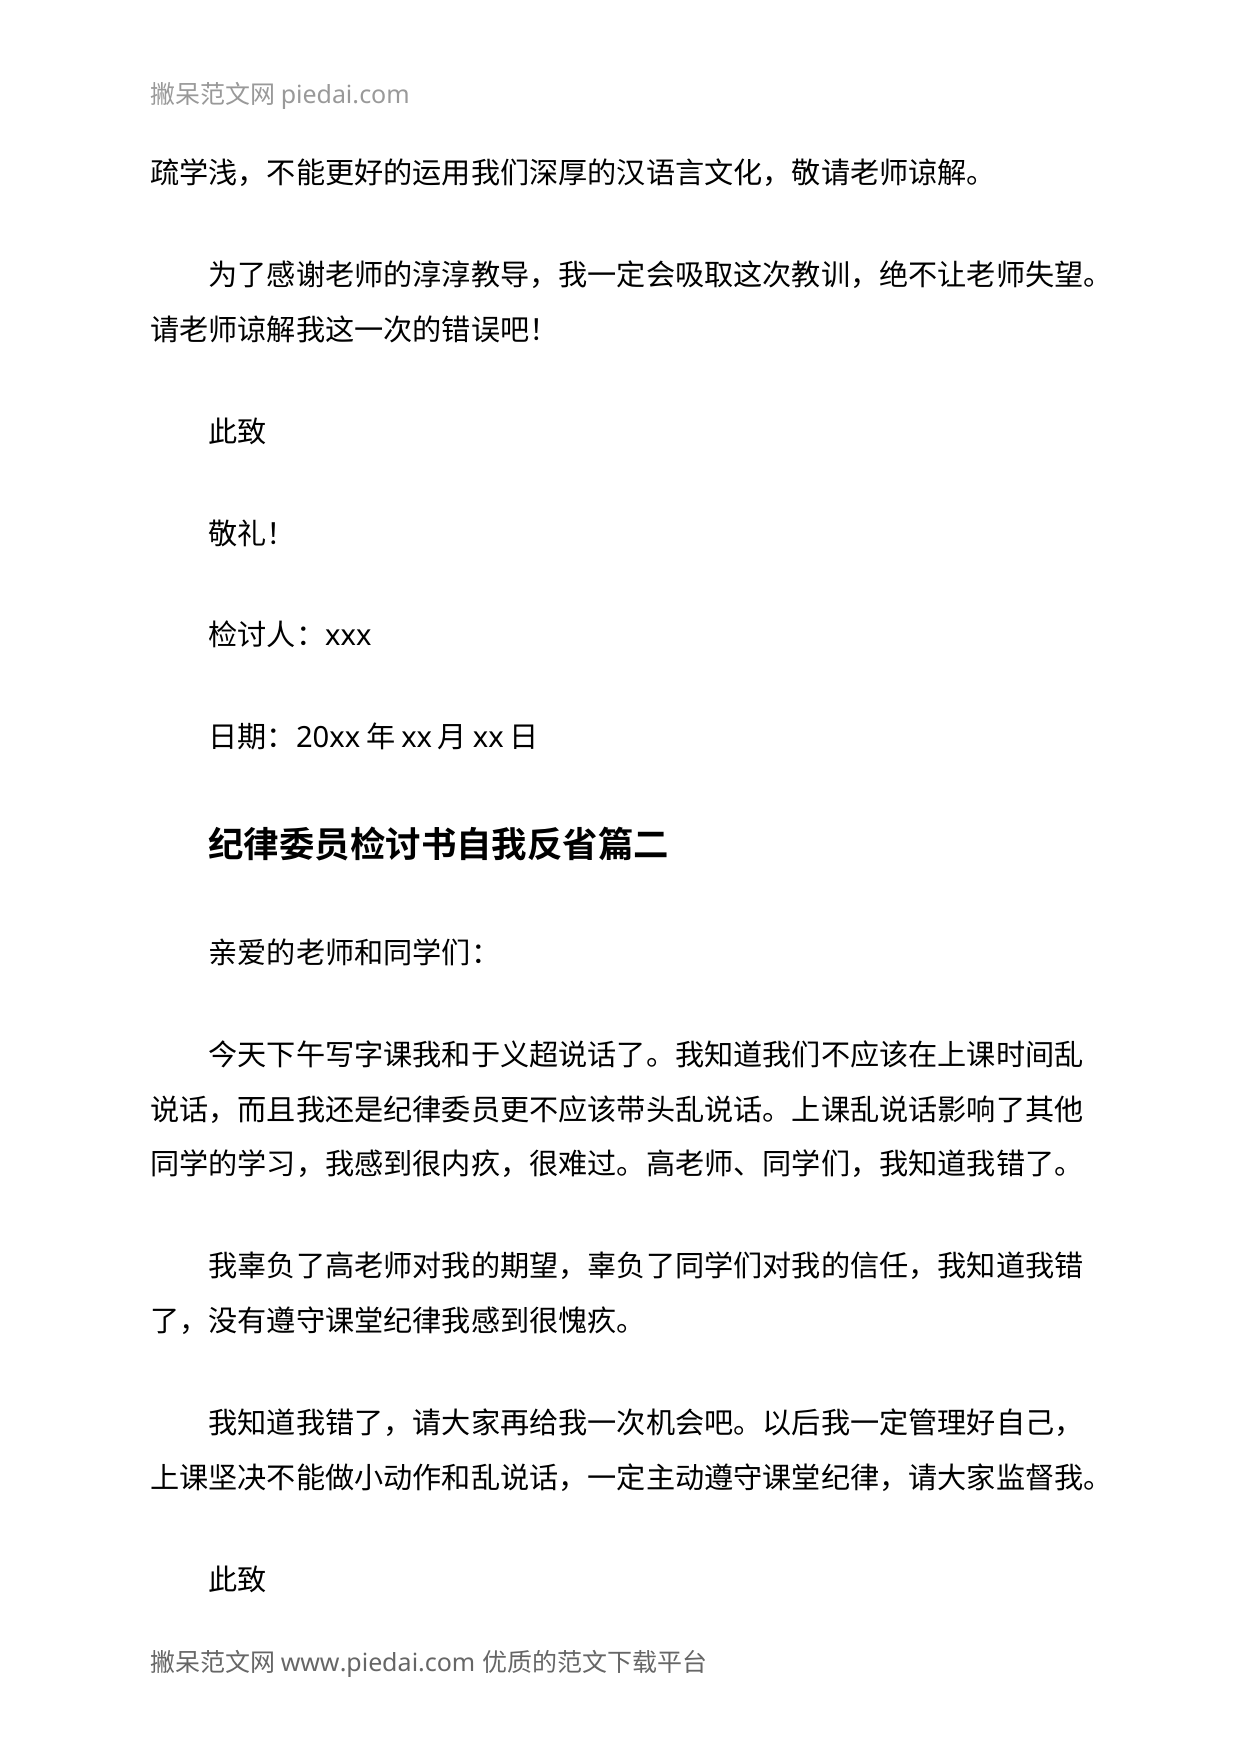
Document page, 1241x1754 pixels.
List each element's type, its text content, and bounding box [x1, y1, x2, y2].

text 纪律委员检讨书自我反省篇二 [150, 816, 1090, 867]
text 此致 [150, 1556, 1090, 1598]
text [150, 150, 1090, 192]
text 今天下午写字课我和于义超说话了。我知道我们不应该在上课时间乱说话，而且我还是纪律委员更不应该带头乱说话。上课乱说话影响了其他同学的学习，我感到很内疚，很难过。高老师、同学们，我知道我错了。 [150, 1031, 1090, 1183]
text 敬礼！ [150, 510, 1090, 552]
text 检讨人：xxx [150, 612, 1090, 654]
text 我辜负了高老师对我的期望，辜负了同学们对我的信任，我知道我错了，没有遵守课堂纪律我感到很愧疚。 [150, 1243, 1090, 1340]
text 日期：20xx年xx月xx日 [150, 714, 1090, 756]
text 此致 [150, 408, 1090, 451]
text 为了感谢老师的淳淳教导，我一定会吸取这次教训，绝不让老师失望。请老师谅解我这一次的错误吧！ [150, 252, 1090, 349]
text 亲爱的老师和同学们： [150, 929, 1090, 972]
text 我知道我错了，请大家再给我一次机会吧。以后我一定管理好自己，上课坚决不能做小动作和乱说话，一定主动遵守课堂纪律，请大家监督我。 [150, 1399, 1090, 1497]
